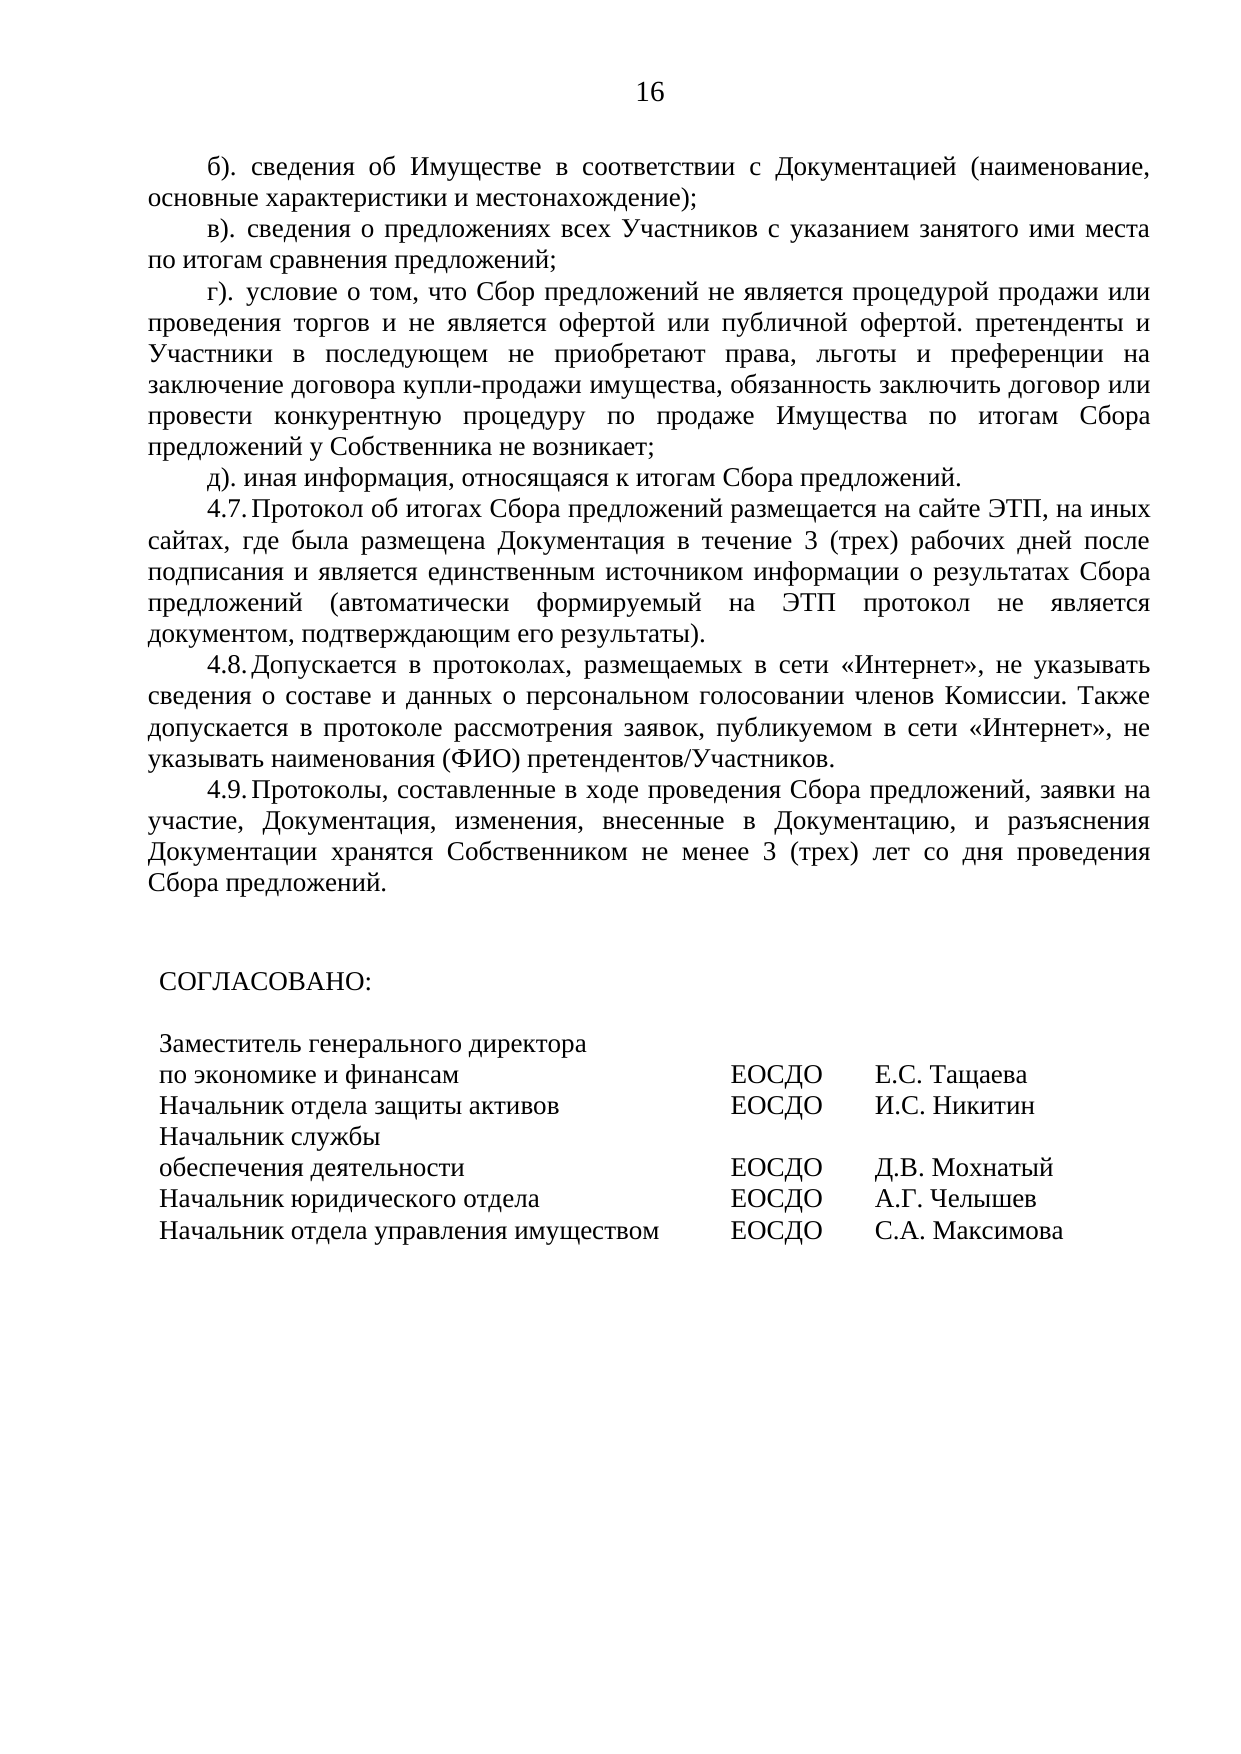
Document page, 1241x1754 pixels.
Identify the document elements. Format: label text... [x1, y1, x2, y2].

subtitle Протоколы, составленные в ходе проведения Сбора предложений, заявки на участие, Документация, изменения, внесенные в Документацию, и разъяснения Документации хранятся Собственником не менее 3 (трех) лет со дня проведения Сбора предложений. [148, 773, 1152, 897]
subtitle Допускается в протоколах, размещаемых в сети «Интернет», не указывать сведения о составе и данных о персональном голосовании членов Комиссии. Также допускается в протоколе рассмотрения заявок, публикуемом в сети «Интернет», не указывать наименования (ФИО) претендентов/Участников. [148, 648, 1152, 773]
table_cell ЕОСДО [689, 1027, 863, 1089]
table_cell ЕОСДО [689, 1120, 863, 1183]
table_cell Заместитель генерального директора по экономике и финансам [148, 1027, 689, 1089]
table_cell И.С. Никитин [863, 1089, 1152, 1120]
list условие о том, что Сбор предложений не является процедурой продажи или проведения торгов и не является офертой или публичной офертой. претенденты и Участники в последующем не приобретают права, льготы и преференции на заключение договора купли-продажи имущества, обязанность заключить договор или провести конкурентную процедуру по продаже Имущества по итогам Сбора предложений у Собственника не возникает; [148, 274, 1152, 461]
table_cell А.Г. Челышев [863, 1183, 1152, 1214]
table_cell Начальник юридического отдела [148, 1183, 689, 1214]
table_header СОГЛАСОВАНО: [148, 965, 689, 1027]
table_cell ЕОСДО [689, 1089, 863, 1120]
table_cell С.А. Максимова [863, 1214, 1152, 1245]
list сведения об Имуществе в соответствии с Документацией (наименование, основные характеристики и местонахождение); [148, 150, 1152, 212]
table_cell ЕОСДО [689, 1214, 863, 1245]
table_cell Начальник службы обеспечения деятельности [148, 1120, 689, 1183]
list сведения о предложениях всех Участников с указанием занятого ими места по итогам сравнения предложений; [148, 212, 1152, 274]
list иная информация, относящаяся к итогам Сбора предложений. [148, 461, 1152, 493]
subtitle Протокол об итогах Сбора предложений размещается на сайте ЭТП, на иных сайтах, где была размещена Документация в течение 3 (трех) рабочих дней после подписания и является единственным источником информации о результатах Сбора предложений (автоматически формируемый на ЭТП протокол не является документом, подтверждающим его результаты). [148, 493, 1152, 648]
table_cell Начальник отдела защиты активов [148, 1089, 689, 1120]
table_cell Е.С. Тащаева [863, 1027, 1152, 1089]
table_cell Д.В. Мохнатый [863, 1120, 1152, 1183]
table_cell Начальник отдела управления имуществом [148, 1214, 689, 1245]
table_cell ЕОСДО [689, 1183, 863, 1214]
